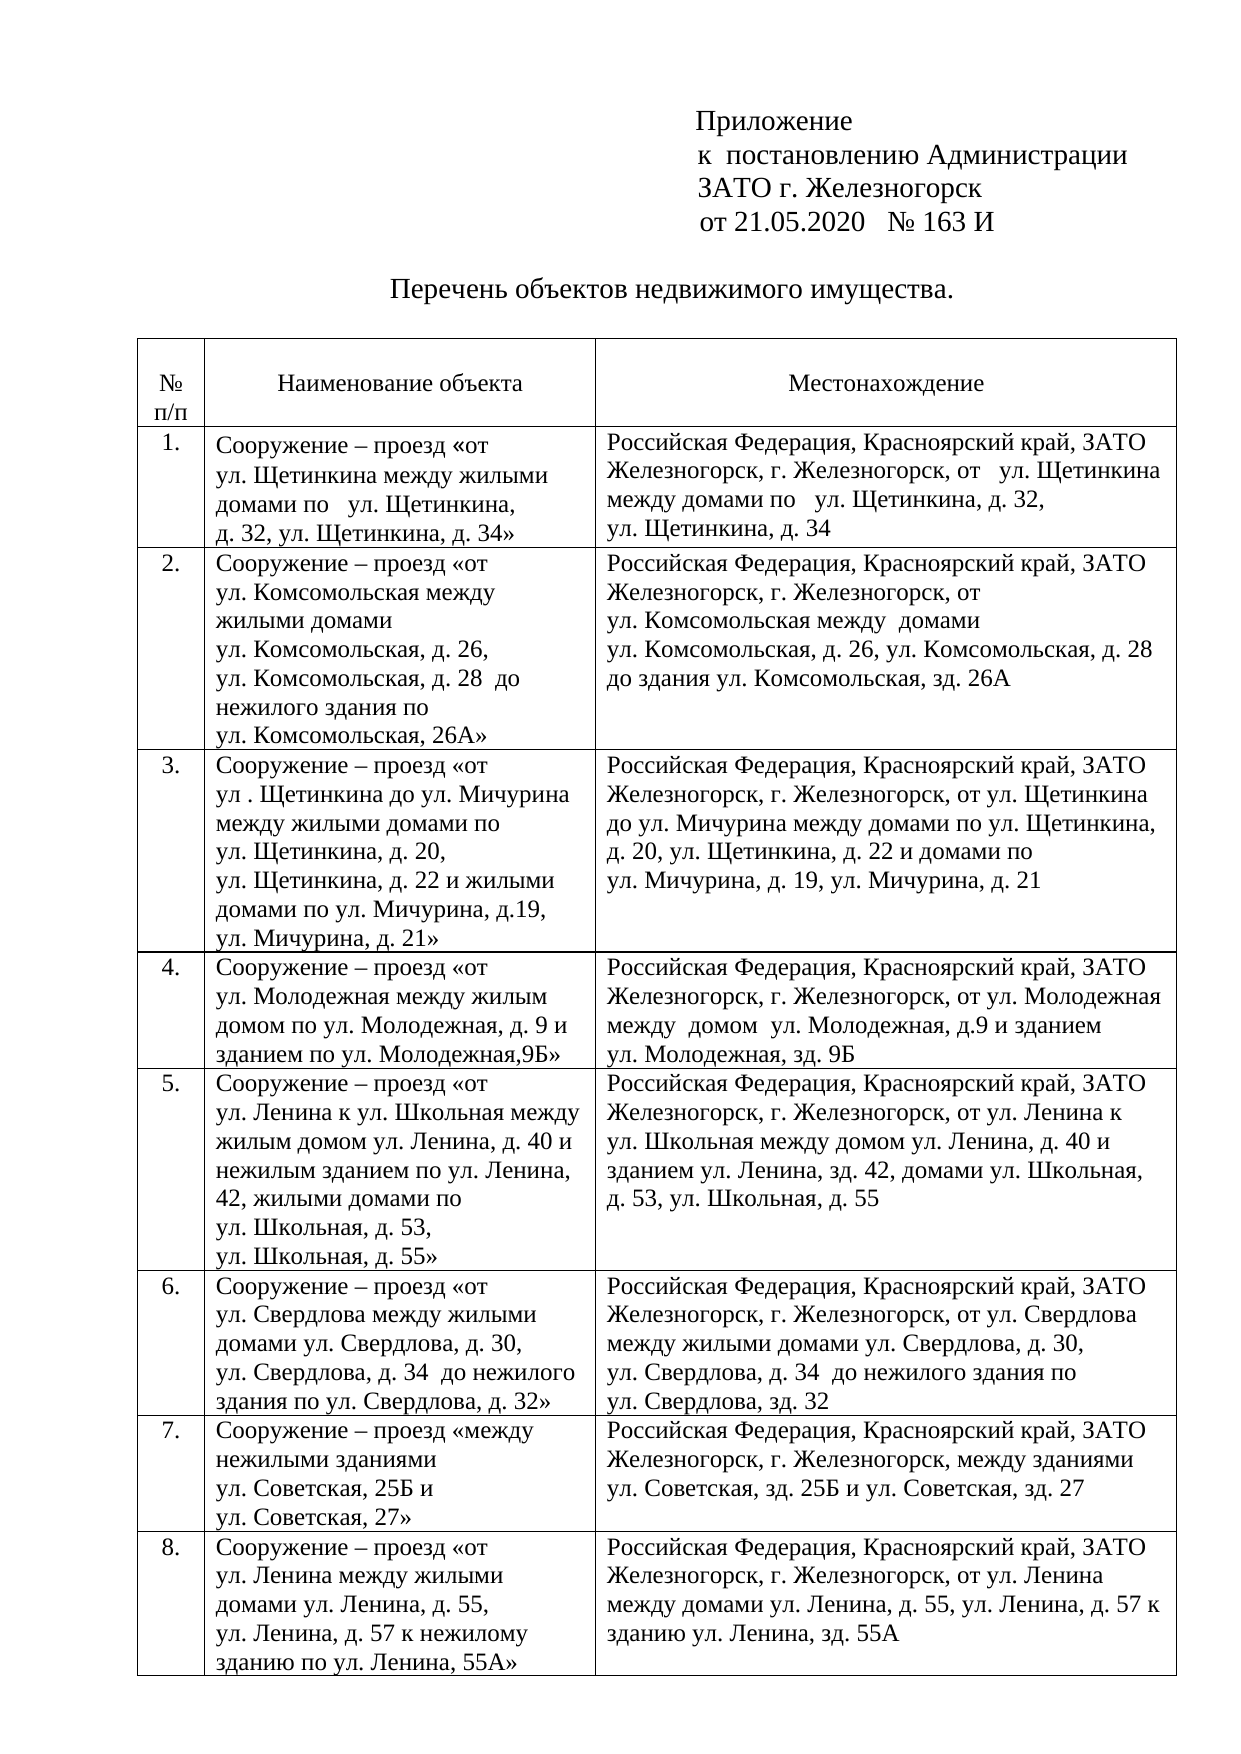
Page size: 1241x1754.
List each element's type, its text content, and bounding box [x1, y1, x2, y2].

table_header № п/п [138, 339, 204, 426]
table_cell 8. [138, 1532, 204, 1675]
text Перечень объектов недвижимого имущества. [177, 271, 1166, 305]
table_header Местонахождение [596, 339, 1176, 426]
table_cell Сооружение – проезд «от ул . Щетинкина до ул. Мичурина между жилыми домами по ул. Щетинкина, д. 20, ул. Щетинкина, д. 22 и жилыми домами по ул. Мичурина, д.19, ул. Мичурина, д. 21» [205, 750, 595, 951]
table_cell 6. [138, 1271, 204, 1414]
table_cell Российская Федерация, Красноярский край, ЗАТО Железногорск, г. Железногорск, от ул. Щетинкина до ул. Мичурина между домами по ул. Щетинкина, д. 20, ул. Щетинкина, д. 22 и домами по ул. Мичурина, д. 19, ул. Мичурина, д. 21 [596, 750, 1176, 951]
table_cell Российская Федерация, Красноярский край, ЗАТО Железногорск, г. Железногорск, между зданиями ул. Советская, зд. 25Б и ул. Советская, зд. 27 [596, 1416, 1176, 1531]
table_cell 2. [138, 548, 204, 749]
table_cell Сооружение – проезд «между нежилыми зданиями ул. Советская, 25Б и ул. Советская, 27» [205, 1416, 595, 1531]
table_cell 7. [138, 1416, 204, 1531]
table_cell 3. [138, 750, 204, 951]
table_cell Сооружение – проезд «от ул. Молодежная между жилым домом по ул. Молодежная, д. 9 и зданием по ул. Молодежная,9Б» [205, 953, 595, 1067]
table_cell Российская Федерация, Красноярский край, ЗАТО Железногорск, г. Железногорск, от ул. Свердлова между жилыми домами ул. Свердлова, д. 30, ул. Свердлова, д. 34 до нежилого здания по ул. Свердлова, зд. 32 [596, 1271, 1176, 1414]
table_cell Российская Федерация, Красноярский край, ЗАТО Железногорск, г. Железногорск, от ул. Ленина между домами ул. Ленина, д. 55, ул. Ленина, д. 57 к зданию ул. Ленина, зд. 55А [596, 1532, 1176, 1675]
table_cell Российская Федерация, Красноярский край, ЗАТО Железногорск, г. Железногорск, от ул. Комсомольская между домами ул. Комсомольская, д. 26, ул. Комсомольская, д. 28 до здания ул. Комсомольская, зд. 26А [596, 548, 1176, 749]
table_cell Российская Федерация, Красноярский край, ЗАТО Железногорск, г. Железногорск, от ул. Молодежная между домом ул. Молодежная, д.9 и зданием ул. Молодежная, зд. 9Б [596, 953, 1176, 1067]
table_header Наименование объекта [205, 339, 595, 426]
table_cell Сооружение – проезд «от ул. Ленина к ул. Школьная между жилым домом ул. Ленина, д. 40 и нежилым зданием по ул. Ленина, 42, жилыми домами по ул. Школьная, д. 53, ул. Школьная, д. 55» [205, 1069, 595, 1270]
table_cell Российская Федерация, Красноярский край, ЗАТО Железногорск, г. Железногорск, от ул. Щетинкина между домами по ул. Щетинкина, д. 32, ул. Щетинкина, д. 34 [596, 427, 1176, 547]
text от 21.05.2020 № 163 И [177, 204, 1166, 238]
text к постановлению Администрации [177, 137, 1166, 171]
text Приложение [177, 103, 1166, 137]
table_cell Сооружение – проезд «от ул. Свердлова между жилыми домами ул. Свердлова, д. 30, ул. Свердлова, д. 34 до нежилого здания по ул. Свердлова, д. 32» [205, 1271, 595, 1414]
table_cell 5. [138, 1069, 204, 1270]
table_cell 1. [138, 427, 204, 547]
table_cell Сооружение – проезд «от ул. Ленина между жилыми домами ул. Ленина, д. 55, ул. Ленина, д. 57 к нежилому зданию по ул. Ленина, 55А» [205, 1532, 595, 1675]
table_cell Российская Федерация, Красноярский край, ЗАТО Железногорск, г. Железногорск, от ул. Ленина к ул. Школьная между домом ул. Ленина, д. 40 и зданием ул. Ленина, зд. 42, домами ул. Школьная, д. 53, ул. Школьная, д. 55 [596, 1069, 1176, 1270]
text ЗАТО г. Железногорск [177, 171, 1166, 204]
table_cell 4. [138, 953, 204, 1067]
table_cell Сооружение – проезд «от ул. Щетинкина между жилыми домами по ул. Щетинкина, д. 32, ул. Щетинкина, д. 34» [205, 427, 595, 547]
table_cell Сооружение – проезд «от ул. Комсомольская между жилыми домами ул. Комсомольская, д. 26, ул. Комсомольская, д. 28 до нежилого здания по ул. Комсомольская, 26А» [205, 548, 595, 749]
